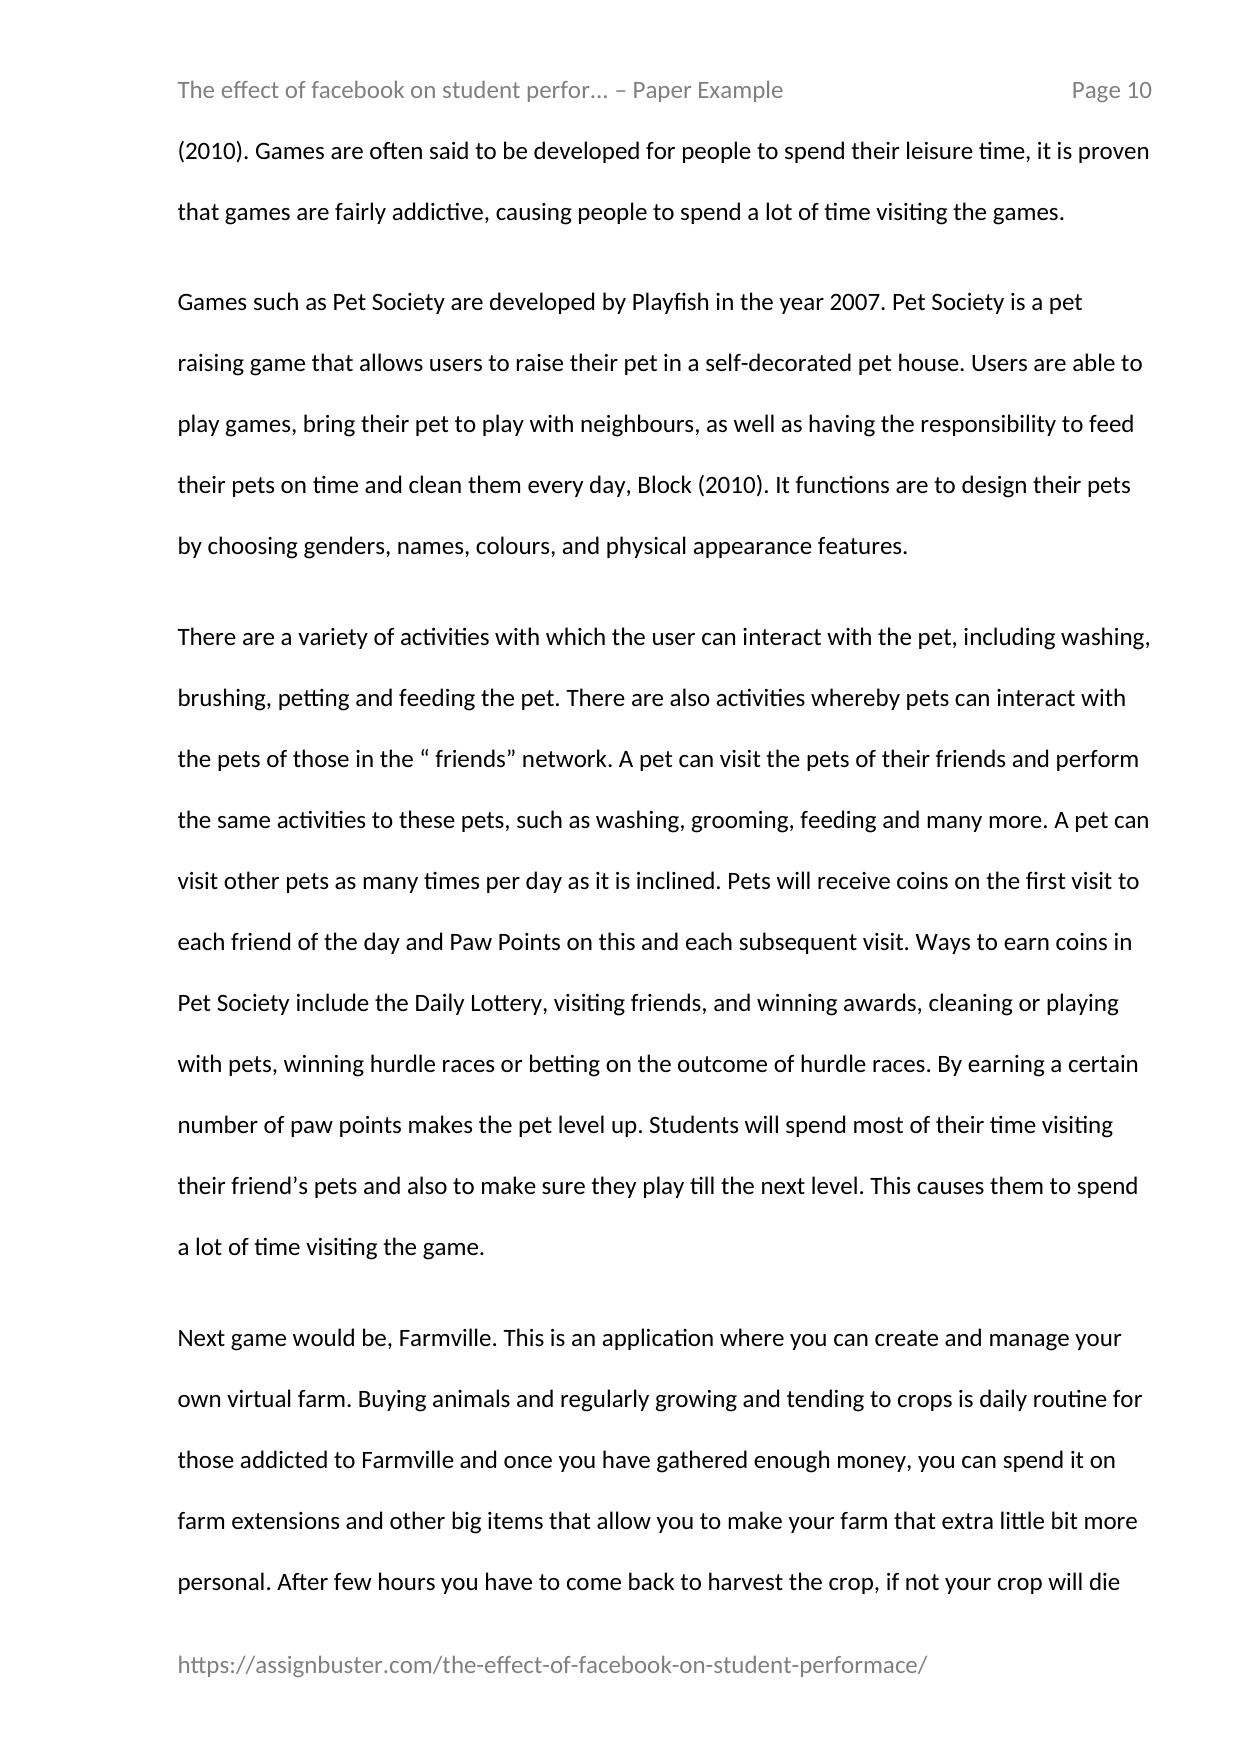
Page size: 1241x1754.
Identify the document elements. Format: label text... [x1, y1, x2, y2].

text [177, 135, 1152, 226]
text Games such as Pet Society are developed by Playfish in the year 2007. Pet Society is a pet raising game that allows users to raise their pet in a self-decorated pet house. Users are able to play games, bring their pet to play with neighbours, as well as having the responsibility to feed their pets on time and clean them every day, Block (2010). It functions are to design their pets by choosing genders, names, colours, and physical appearance features. [177, 286, 1152, 561]
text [177, 1322, 1152, 1597]
text There are a variety of activities with which the user can interact with the pet, including washing, brushing, petting and feeding the pet. There are also activities whereby pets can interact with the pets of those in the “ friends” network. A pet can visit the pets of their friends and perform the same activities to these pets, such as washing, grooming, feeding and many more. A pet can visit other pets as many times per day as it is inclined. Pets will receive coins on the first visit to each friend of the day and Paw Points on this and each subsequent visit. Ways to earn coins in Pet Society include the Daily Lottery, visiting friends, and winning awards, cleaning or playing with pets, winning hurdle races or betting on the outcome of hurdle races. By earning a certain number of paw points makes the pet level up. Students will spend most of their time visiting their friend’s pets and also to make sure they play till the next level. This causes them to spend a lot of time visiting the game. [177, 621, 1152, 1262]
